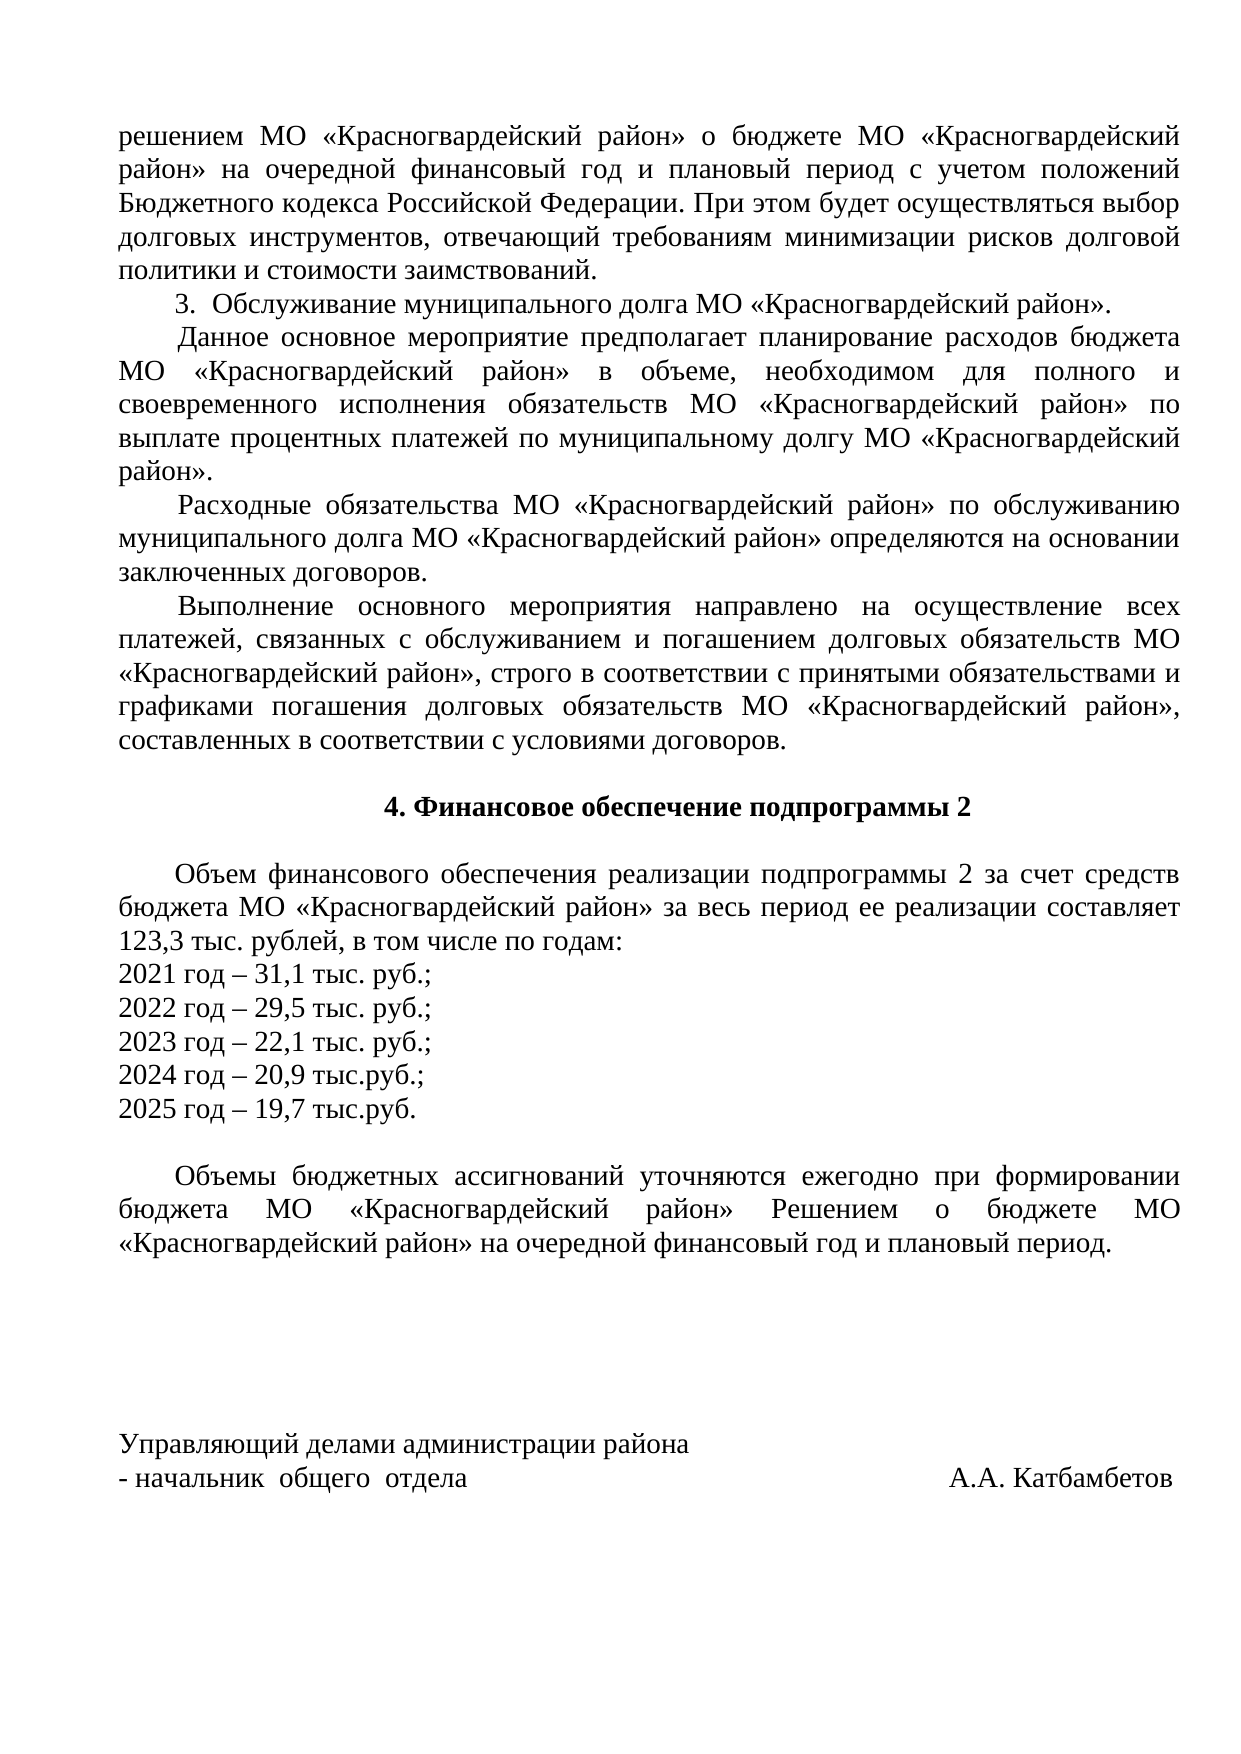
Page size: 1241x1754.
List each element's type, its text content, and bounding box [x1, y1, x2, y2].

list Обслуживание муниципального долга МО «Красногвардейский район». [174, 286, 1181, 319]
text 4. Финансовое обеспечение подпрограммы 2 [118, 789, 1181, 822]
text Выполнение основного мероприятия направлено на осуществление всех платежей, связанных с обслуживанием и погашением долговых обязательств МО «Красногвардейский район», строго в соответствии с принятыми обязательствами и графиками погашения долговых обязательств МО «Красногвардейский район», составленных в соответствии с условиями договоров. [118, 588, 1181, 755]
text Расходные обязательства МО «Красногвардейский район» по обслуживанию муниципального долга МО «Красногвардейский район» определяются на основании заключенных договоров. [118, 487, 1181, 588]
text 2021 год – 31,1 тыс. руб.; [118, 957, 1181, 990]
text Объемы бюджетных ассигнований уточняются ежегодно при формировании бюджета МО «Красногвардейский район» Решением о бюджете МО «Красногвардейский район» на очередной финансовый год и плановый период. [118, 1158, 1181, 1258]
text 2023 год – 22,1 тыс. руб.; [118, 1024, 1181, 1057]
text 2025 год – 19,7 тыс.руб. [118, 1091, 1181, 1124]
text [118, 118, 1181, 286]
text 2022 год – 29,5 тыс. руб.; [118, 990, 1181, 1024]
text Данное основное мероприятие предполагает планирование расходов бюджета МО «Красногвардейский район» в объеме, необходимом для полного и своевременного исполнения обязательств МО «Красногвардейский район» по выплате процентных платежей по муниципальному долгу МО «Красногвардейский район». [118, 319, 1181, 487]
text - начальник общего отдела А.А. Катбамбетов [118, 1460, 1181, 1493]
text 2024 год – 20,9 тыс.руб.; [118, 1057, 1181, 1091]
text Управляющий делами администрации района [118, 1426, 1181, 1460]
text Объем финансового обеспечения реализации подпрограммы 2 за счет средств бюджета МО «Красногвардейский район» за весь период ее реализации составляет 123,3 тыс. рублей, в том числе по годам: [118, 856, 1181, 957]
